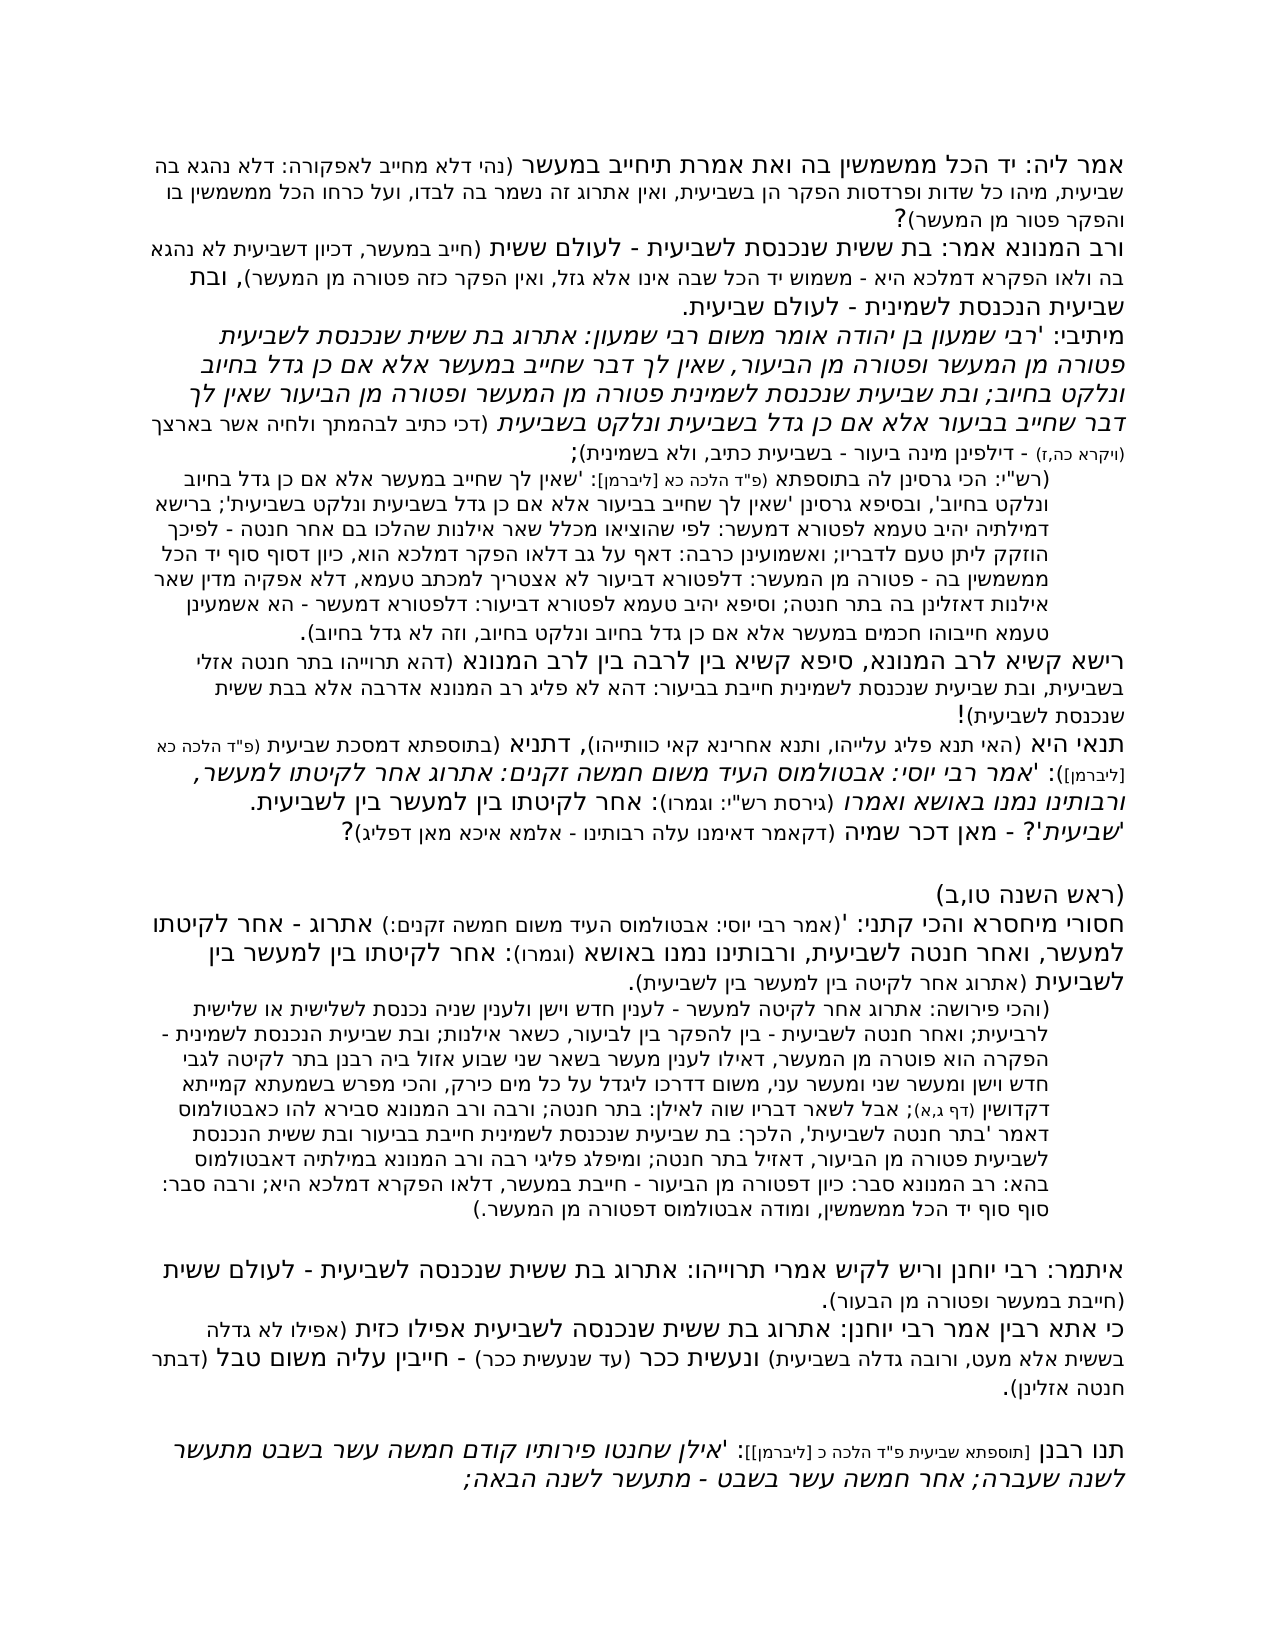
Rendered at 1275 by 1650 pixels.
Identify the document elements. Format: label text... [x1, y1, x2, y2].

text אמר ליה: יד הכל ממשמשין בה ואת אמרת תיחייב במעשר (נהי דלא מחייב לאפקורה: דלא נהגא בה שביעית, מיהו כל שדות ופרדסות הפקר הן בשביעית, ואין אתרוג זה נשמר בה לבדו, ועל כרחו הכל ממשמשין בו והפקר פטור מן המעשר)? [150, 150, 1125, 233]
text תנו רבנן [תוספתא שביעית פ"ד הלכה כ [ליברמן]]: 'אילן שחנטו פירותיו קודם חמשה עשר בשבט מתעשר לשנה שעברה; אחר חמשה עשר בשבט - מתעשר לשנה הבאה; [150, 1436, 1125, 1494]
text תנאי היא (האי תנא פליג עלייהו, ותנא אחרינא קאי כוותייהו), דתניא (בתוספתא דמסכת שביעית (פ"ד הלכה כא [ליברמן]): 'אמר רבי יוסי: אבטולמוס העיד משום חמשה זקנים: אתרוג אחר לקיטתו למעשר, ורבותינו נמנו באושא ואמרו (גירסת רש"י: וגמרו): אחר לקיטתו בין למעשר בין לשביעית. [150, 729, 1125, 817]
text (רש"י: הכי גרסינן לה בתוספתא (פ"ד הלכה כא [ליברמן]: 'שאין לך שחייב במעשר אלא אם כן גדל בחיוב ונלקט בחיוב', ובסיפא גרסינן 'שאין לך שחייב בביעור אלא אם כן גדל בשביעית ונלקט בשביעית'; ברישא דמילתיה יהיב טעמא לפטורא דמעשר: לפי שהוציאו מכלל שאר אילנות שהלכו בם אחר חנטה - לפיכך הוזקק ליתן טעם לדבריו; ואשמועינן כרבה: דאף על גב דלאו הפקר דמלכא הוא, כיון דסוף סוף יד הכל ממשמשין בה - פטורה מן המעשר: דלפטורא דביעור לא אצטריך למכתב טעמא, דלא אפקיה מדין שאר אילנות דאזלינן בה בתר חנטה; וסיפא יהיב טעמא לפטורא דביעור: דלפטורא דמעשר - הא אשמעינן טעמא חייבוהו חכמים במעשר אלא אם כן גדל בחיוב ונלקט בחיוב, וזה לא גדל בחיוב). [150, 467, 1050, 646]
text איתמר: רבי יוחנן וריש לקיש אמרי תרוייהו: אתרוג בת ששית שנכנסה לשביעית - לעולם ששית (חייבת במעשר ופטורה מן הבעור). [150, 1256, 1125, 1314]
text (ראש השנה טו,ב) [150, 880, 1125, 909]
text ורב המנונא אמר: בת ששית שנכנסת לשביעית - לעולם ששית (חייב במעשר, דכיון דשביעית לא נהגא בה ולאו הפקרא דמלכא היא - משמוש יד הכל שבה אינו אלא גזל, ואין הפקר כזה פטורה מן המעשר), ובת שביעית הנכנסת לשמינית - לעולם שביעית. [150, 233, 1125, 321]
text כי אתא רבין אמר רבי יוחנן: אתרוג בת ששית שנכנסה לשביעית אפילו כזית (אפילו לא גדלה בששית אלא מעט, ורובה גדלה בשביעית) ונעשית ככר (עד שנעשית ככר) - חייבין עליה משום טבל (דבתר חנטה אזלינן). [150, 1314, 1125, 1401]
text 'שביעית'? - מאן דכר שמיה (דקאמר דאימנו עלה רבותינו - אלמא איכא מאן דפליג)? [150, 817, 1125, 846]
text חסורי מיחסרא והכי קתני: '(אמר רבי יוסי: אבטולמוס העיד משום חמשה זקנים:) אתרוג - אחר לקיטתו למעשר, ואחר חנטה לשביעית, ורבותינו נמנו באושא (וגמרו): אחר לקיטתו בין למעשר בין לשביעית (אתרוג אחר לקיטה בין למעשר בין לשביעית). [150, 909, 1125, 997]
text (והכי פירושה: אתרוג אחר לקיטה למעשר - לענין חדש וישן ולענין שניה נכנסת לשלישית או שלישית לרביעית; ואחר חנטה לשביעית - בין להפקר בין לביעור, כשאר אילנות; ובת שביעית הנכנסת לשמינית - הפקרה הוא פוטרה מן המעשר, דאילו לענין מעשר בשאר שני שבוע אזול ביה רבנן בתר לקיטה לגבי חדש וישן ומעשר שני ומעשר עני, משום דדרכו ליגדל על כל מים כירק, והכי מפרש בשמעתא קמייתא דקדושין (דף ג,א); אבל לשאר דבריו שוה לאילן: בתר חנטה; ורבה ורב המנונא סבירא להו כאבטולמוס דאמר 'בתר חנטה לשביעית', הלכך: בת שביעית שנכנסת לשמינית חייבת בביעור ובת ששית הנכנסת לשביעית פטורה מן הביעור, דאזיל בתר חנטה; ומיפלג פליגי רבה ורב המנונא במילתיה דאבטולמוס בהא: רב המנונא סבר: כיון דפטורה מן הביעור - חייבת במעשר, דלאו הפקרא דמלכא היא; ורבה סבר: סוף סוף יד הכל ממשמשין, ומודה אבטולמוס דפטורה מן המעשר.) [150, 997, 1050, 1222]
text מיתיבי: 'רבי שמעון בן יהודה אומר משום רבי שמעון: אתרוג בת ששית שנכנסת לשביעית פטורה מן המעשר ופטורה מן הביעור, שאין לך דבר שחייב במעשר אלא אם כן גדל בחיוב ונלקט בחיוב; ובת שביעית שנכנסת לשמינית פטורה מן המעשר ופטורה מן הביעור שאין לך דבר שחייב בביעור אלא אם כן גדל בשביעית ונלקט בשביעית (דכי כתיב לבהמתך ולחיה אשר בארצך (ויקרא כה,ז) - דילפינן מינה ביעור - בשביעית כתיב, ולא בשמינית); [150, 321, 1125, 467]
text רישא קשיא לרב המנונא, סיפא קשיא בין לרבה בין לרב המנונא (דהא תרוייהו בתר חנטה אזלי בשביעית, ובת שביעית שנכנסת לשמינית חייבת בביעור: דהא לא פליג רב המנונא אדרבה אלא בבת ששית שנכנסת לשביעית)! [150, 646, 1125, 729]
